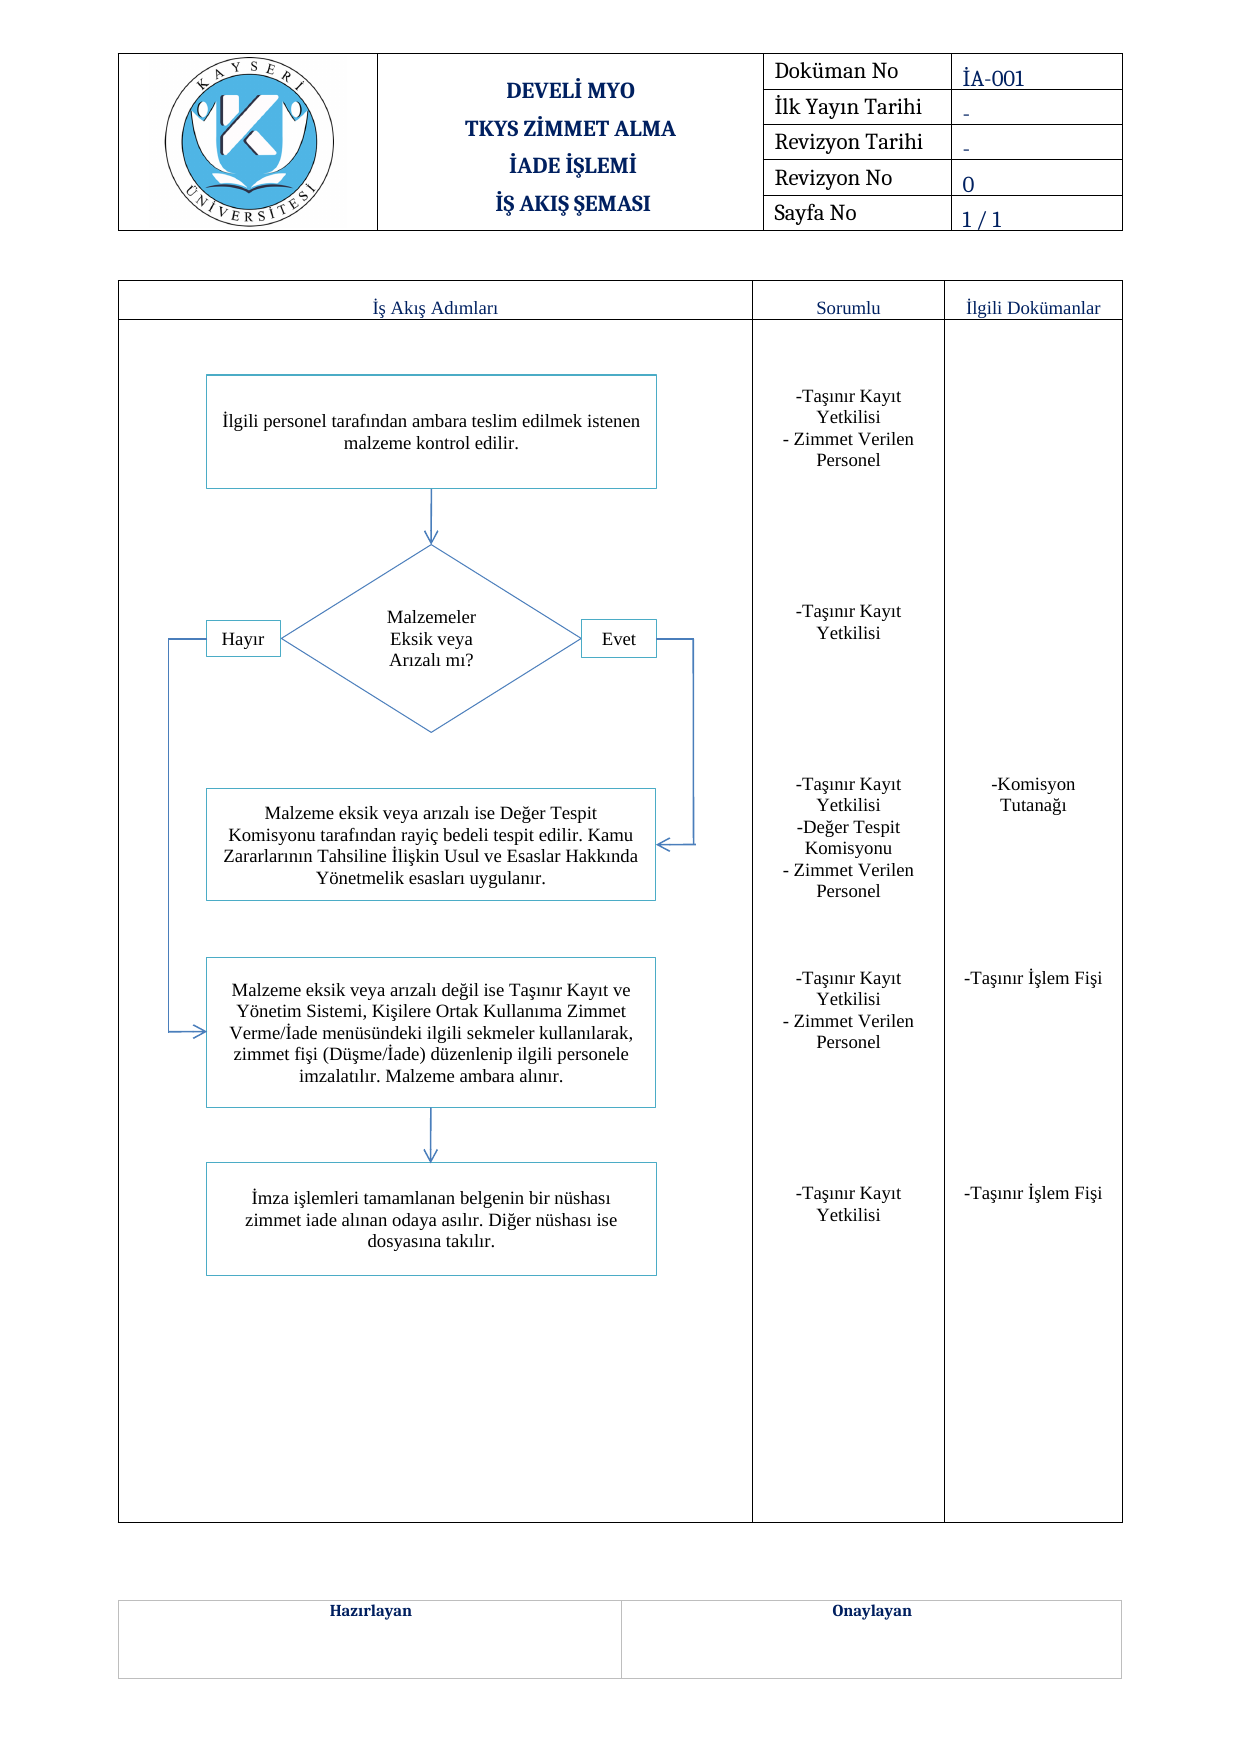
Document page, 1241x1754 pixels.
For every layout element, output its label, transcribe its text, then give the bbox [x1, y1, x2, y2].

table_cell -Taşınır Kayıt Yetkilisi - Zimmet Verilen Personel -Taşınır Kayıt Yetkilisi -Taşınır Kayıt Yetkilisi -Değer Tespit Komisyonu - Zimmet Verilen Personel -Taşınır Kayıt Yetkilisi - Zimmet Verilen Personel -Taşınır Kayıt Yetkilisi [753, 320, 944, 1522]
table_header Sorumlu [753, 281, 944, 319]
table_cell -Komisyon Tutanağı -Taşınır İşlem Fişi -Taşınır İşlem Fişi [945, 320, 1122, 1522]
table_cell [119, 320, 752, 1522]
picture [148, 56, 347, 228]
table_header İlgili Dokümanlar [945, 281, 1122, 319]
table_header İş Akış Adımları [119, 281, 752, 319]
